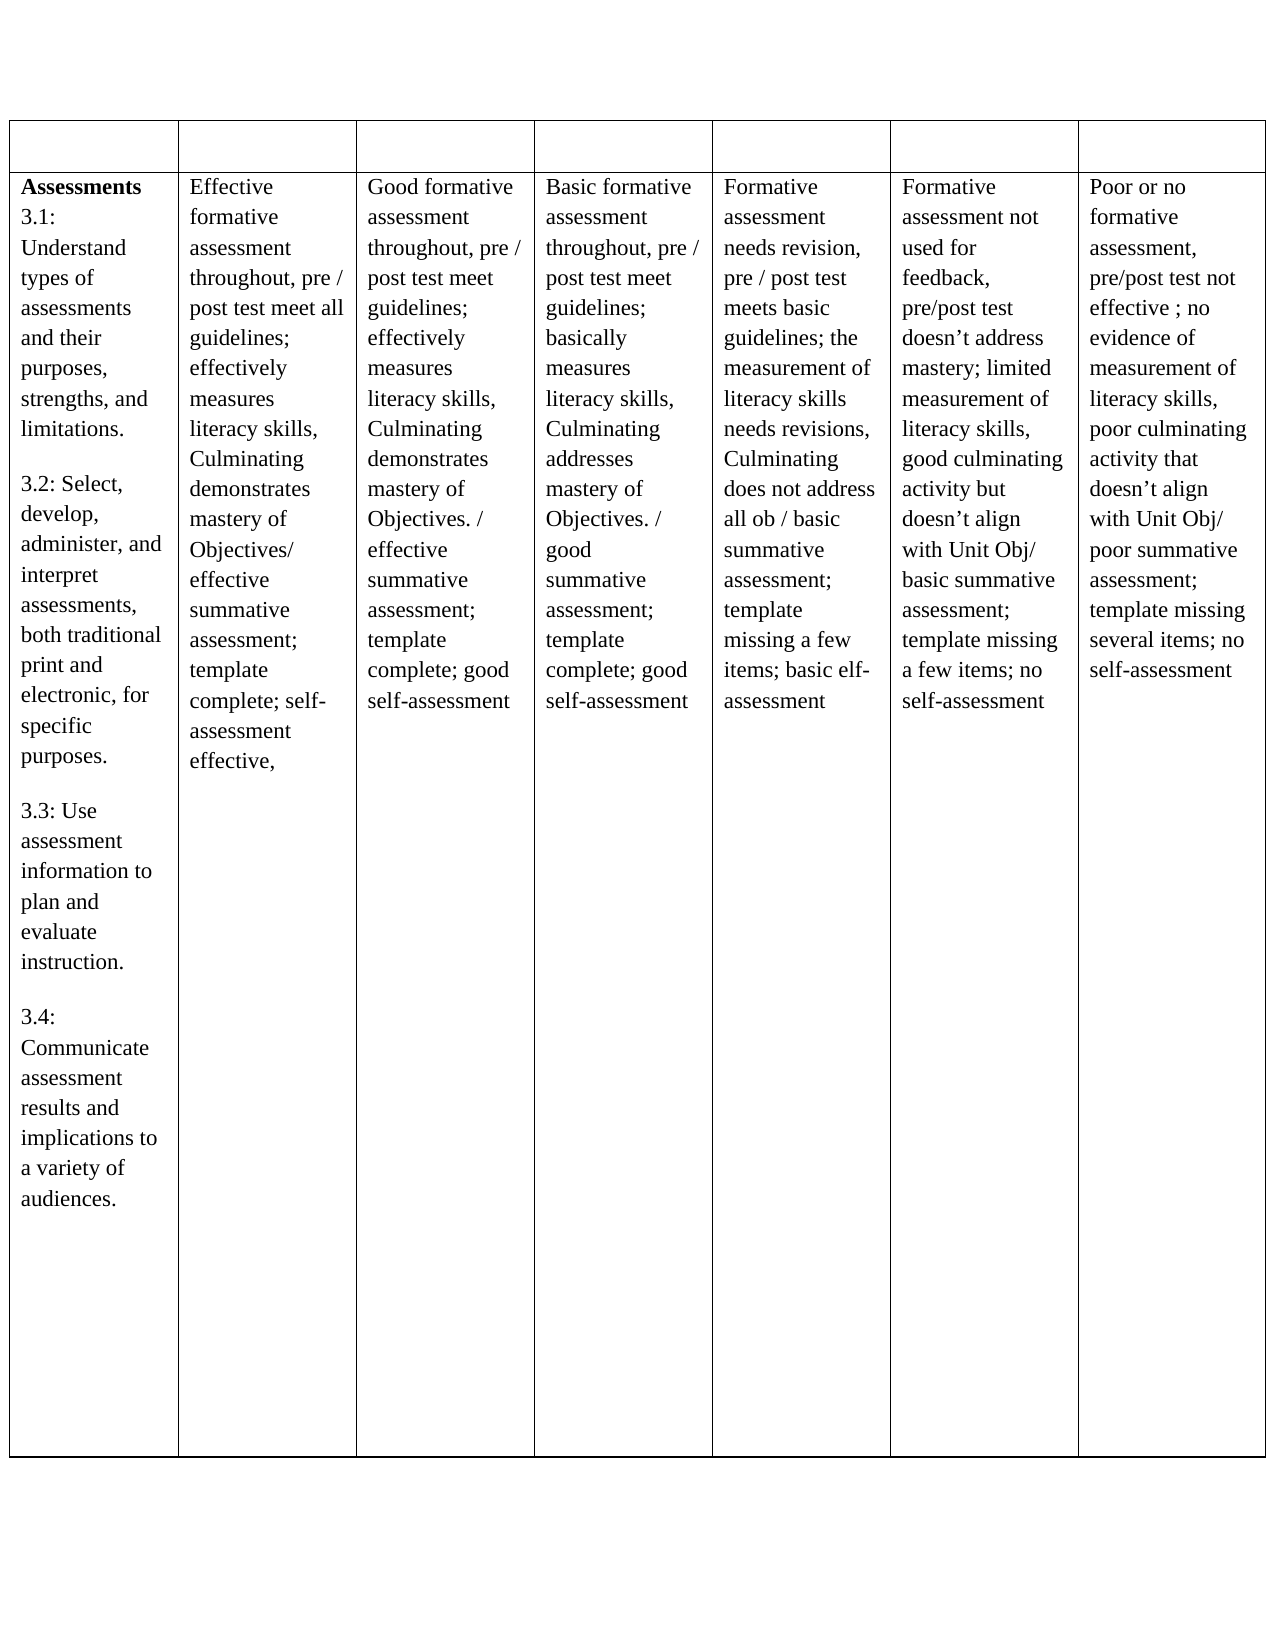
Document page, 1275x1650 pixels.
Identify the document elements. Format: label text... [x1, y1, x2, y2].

table_cell Effective formative assessment throughout, pre / post test meet all guidelines; effectively measures literacy skills, Culminating demonstrates mastery of Objectives/ effective summative assessment; template complete; self-assessment effective, [179, 173, 356, 1456]
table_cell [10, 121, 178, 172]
table_cell Poor or no formative assessment, pre/post test not effective ; no evidence of measurement of literacy skills, poor culminating activity that doesn’t align with Unit Obj/ poor summative assessment; template missing several items; no self-assessment [1079, 173, 1265, 1456]
table_cell Assessments 3.1: Understand types of assessments and their purposes, strengths, and limitations. 3.2: Select, develop, administer, and interpret assessments, both traditional print and electronic, for specific purposes. 3.3: Use assessment information to plan and evaluate instruction. 3.4: Communicate assessment results and implications to a variety of audiences. [10, 173, 178, 1456]
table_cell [891, 121, 1078, 172]
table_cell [1079, 121, 1265, 172]
table_cell Basic formative assessment throughout, pre / post test meet guidelines; basically measures literacy skills, Culminating addresses mastery of Objectives. / good summative assessment; template complete; good self-assessment [535, 173, 712, 1456]
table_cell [713, 121, 890, 172]
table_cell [535, 121, 712, 172]
table_cell Good formative assessment throughout, pre / post test meet guidelines; effectively measures literacy skills, Culminating demonstrates mastery of Objectives. / effective summative assessment; template complete; good self-assessment [357, 173, 534, 1456]
table_cell Formative assessment needs revision, pre / post test meets basic guidelines; the measurement of literacy skills needs revisions, Culminating does not address all ob / basic summative assessment; template missing a few items; basic elf-assessment [713, 173, 890, 1456]
table_cell Formative assessment not used for feedback, pre/post test doesn’t address mastery; limited measurement of literacy skills, good culminating activity but doesn’t align with Unit Obj/ basic summative assessment; template missing a few items; no self-assessment [891, 173, 1078, 1456]
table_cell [357, 121, 534, 172]
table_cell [179, 121, 356, 172]
